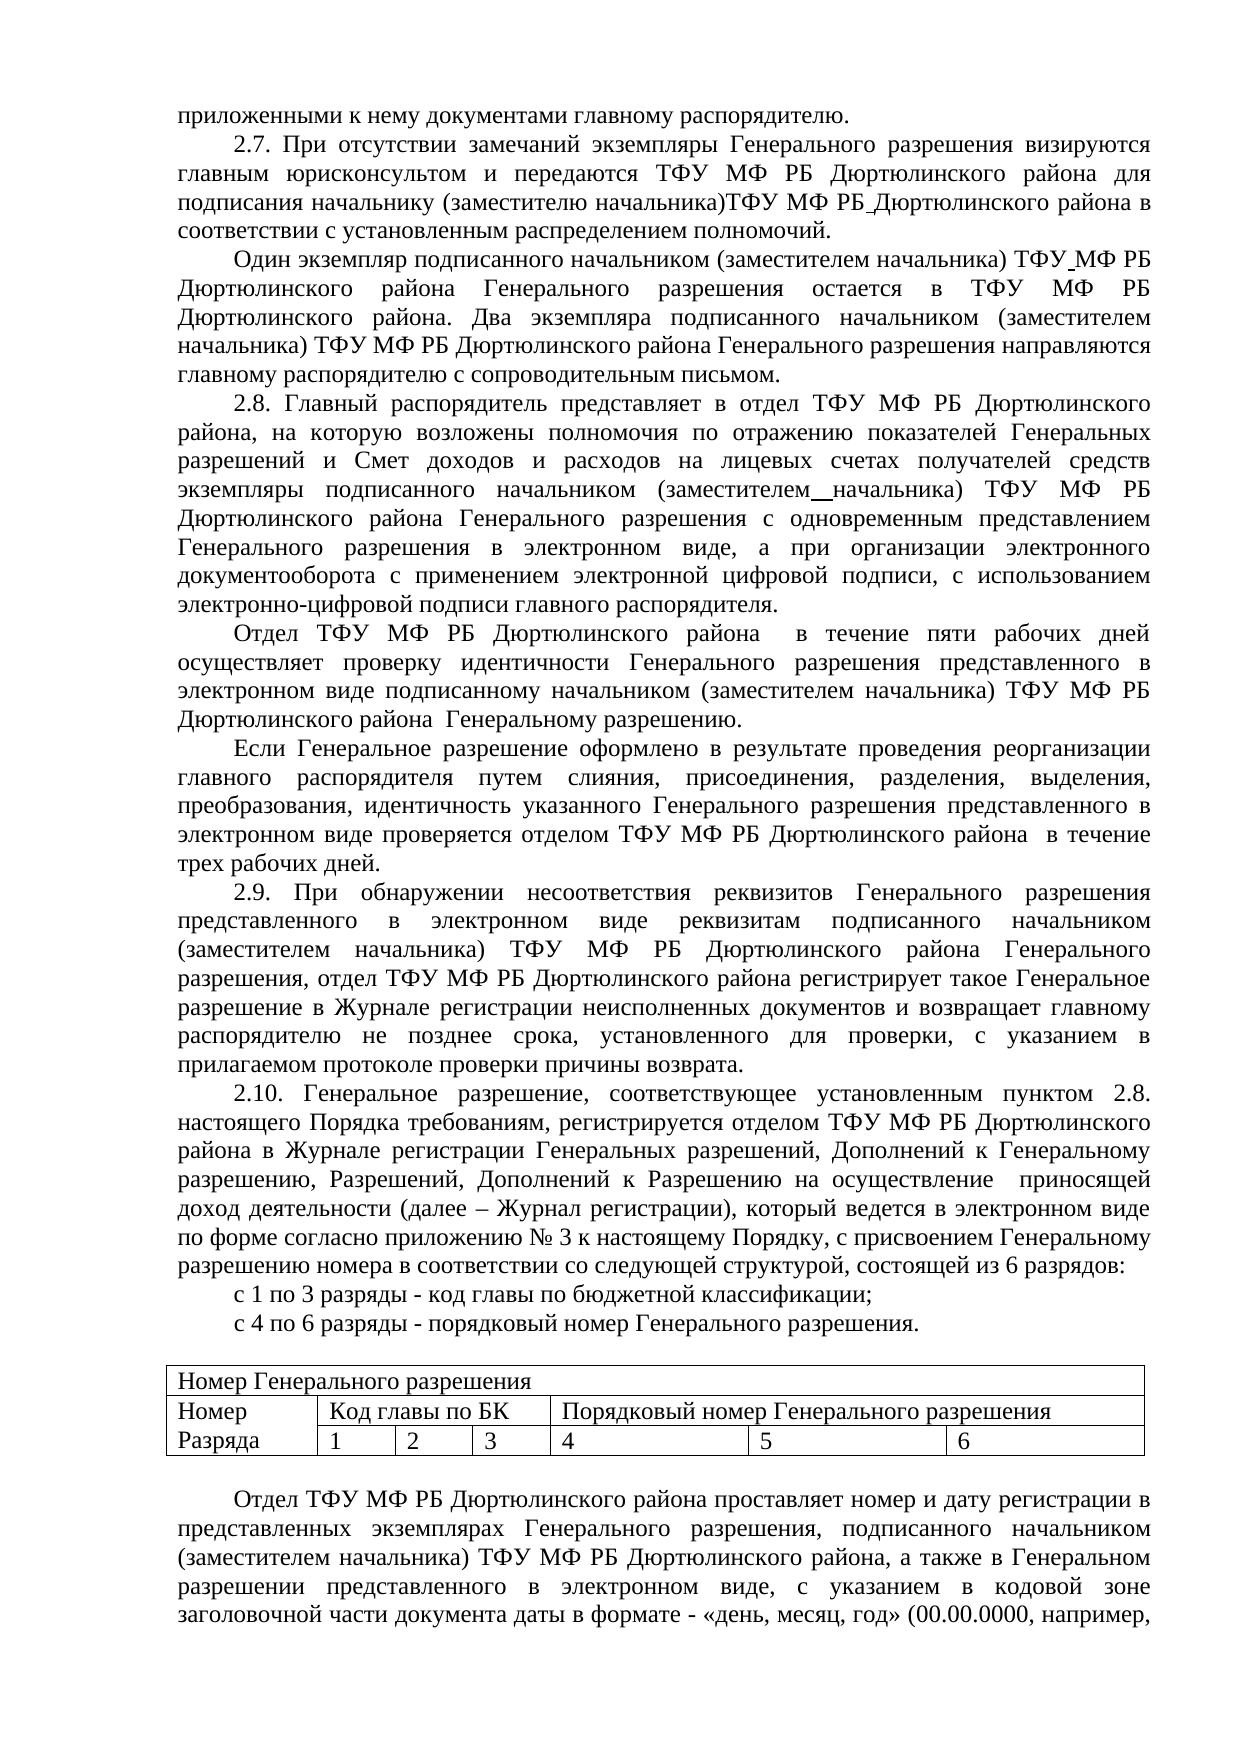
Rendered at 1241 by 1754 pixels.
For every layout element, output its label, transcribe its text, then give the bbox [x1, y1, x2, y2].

table_cell 6 [947, 1426, 1144, 1455]
text с 4 по 6 разряды - порядковый номер Генерального разрешения. [177, 1308, 1152, 1337]
text с 1 по 3 разряды - код главы по бюджетной классификации; [177, 1279, 1152, 1308]
text Один экземпляр подписанного начальником (заместителем начальника) ТФУ МФ РБ Дюртюлинского района Генерального разрешения остается в ТФУ МФ РБ Дюртюлинского района. Два экземпляра подписанного начальником (заместителем начальника) ТФУ МФ РБ Дюртюлинского района Генерального разрешения направляются главному распорядителю с сопроводительным письмом. [177, 244, 1152, 388]
text 2.7. При отсутствии замечаний экземпляры Генерального разрешения визируются главным юрисконсультом и передаются ТФУ МФ РБ Дюртюлинского района для подписания начальнику (заместителю начальника)ТФУ МФ РБ Дюртюлинского района в соответствии с установленным распределением полномочий. [177, 129, 1152, 244]
table_cell Номер Разряда [167, 1396, 317, 1455]
table_cell Порядковый номер Генерального разрешения [551, 1396, 1144, 1425]
table_cell 1 [318, 1426, 395, 1455]
table_cell 4 [551, 1426, 748, 1455]
table_cell 2 [396, 1426, 472, 1455]
table_cell Код главы по БК [318, 1396, 550, 1425]
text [177, 100, 1152, 129]
table_cell 5 [749, 1426, 946, 1455]
table_header Номер Генерального разрешения [167, 1366, 1144, 1395]
text 2.8. Главный распорядитель представляет в отдел ТФУ МФ РБ Дюртюлинского района, на которую возложены полномочия по отражению показателей Генеральных разрешений и Смет доходов и расходов на лицевых счетах получателей средств экземпляры подписанного начальником (заместителем начальника) ТФУ МФ РБ Дюртюлинского района Генерального разрешения с одновременным представлением Генерального разрешения в электронном виде, а при организации электронного документооборота с применением электронной цифровой подписи, с использованием электронно-цифровой подписи главного распорядителя. [177, 388, 1152, 618]
text Если Генеральное разрешение оформлено в результате проведения реорганизации главного распорядителя путем слияния, присоединения, разделения, выделения, преобразования, идентичность указанного Генерального разрешения представленного в электронном виде проверяется отделом ТФУ МФ РБ Дюртюлинского района в течение трех рабочих дней. [177, 733, 1152, 877]
text 2.10. Генеральное разрешение, соответствующее установленным пунктом 2.8. настоящего Порядка требованиям, регистрируется отделом ТФУ МФ РБ Дюртюлинского района в Журнале регистрации Генеральных разрешений, Дополнений к Генеральному разрешению, Разрешений, Дополнений к Разрешению на осуществление приносящей доход деятельности (далее – Журнал регистрации), который ведется в электронном виде по форме согласно приложению № 3 к настоящему Порядку, с присвоением Генеральному разрешению номера в соответствии со следующей структурой, состоящей из 6 разрядов: [177, 1078, 1152, 1279]
text Отдел ТФУ МФ РБ Дюртюлинского района в течение пяти рабочих дней осуществляет проверку идентичности Генерального разрешения представленного в электронном виде подписанному начальником (заместителем начальника) ТФУ МФ РБ Дюртюлинского района Генеральному разрешению. [177, 618, 1152, 733]
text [177, 1484, 1152, 1628]
text 2.9. При обнаружении несоответствия реквизитов Генерального разрешения представленного в электронном виде реквизитам подписанного начальником (заместителем начальника) ТФУ МФ РБ Дюртюлинского района Генерального разрешения, отдел ТФУ МФ РБ Дюртюлинского района регистрирует такое Генеральное разрешение в Журнале регистрации неисполненных документов и возвращает главному распорядителю не позднее срока, установленного для проверки, с указанием в прилагаемом протоколе проверки причины возврата. [177, 877, 1152, 1078]
table_cell 3 [473, 1426, 550, 1455]
